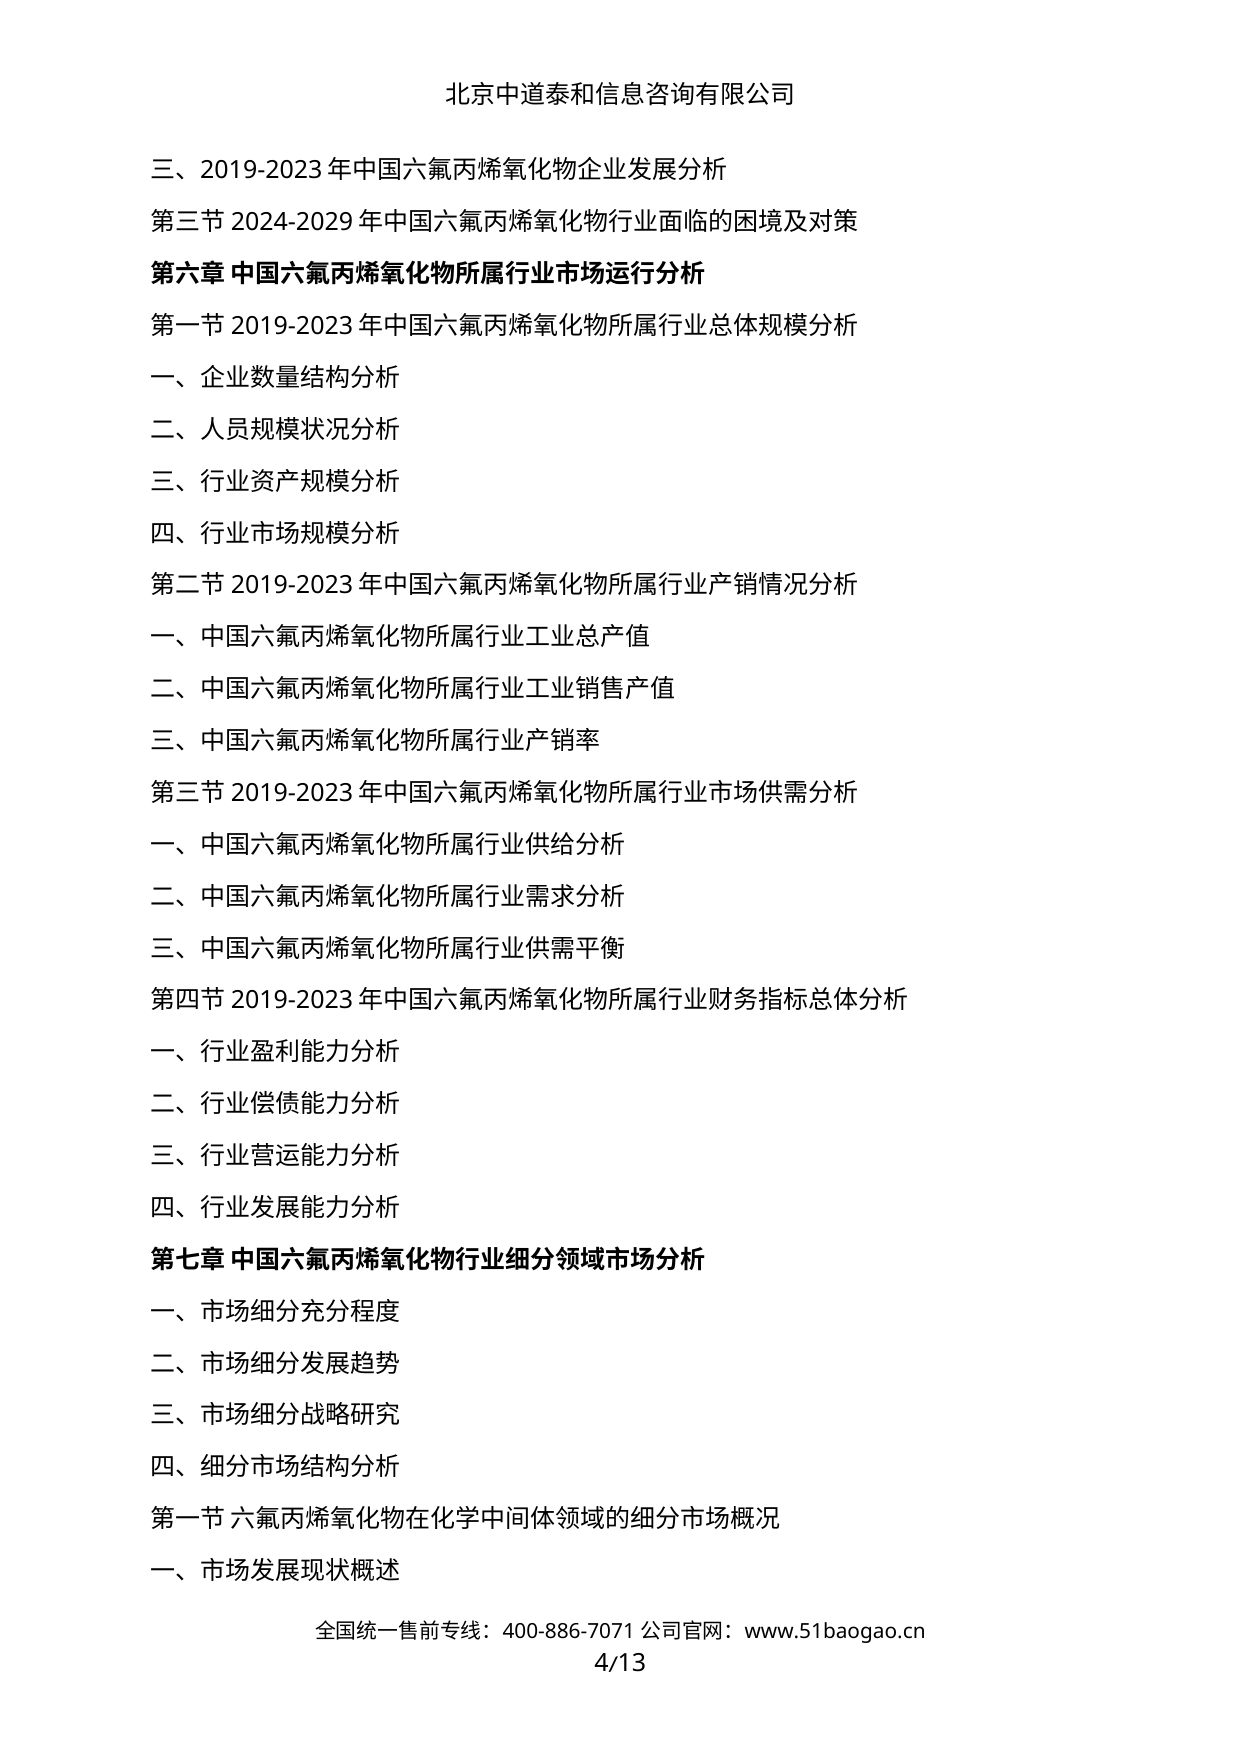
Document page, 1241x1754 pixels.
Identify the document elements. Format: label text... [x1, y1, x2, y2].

text 一、市场细分充分程度 [150, 1291, 1090, 1327]
text 四、行业市场规模分析 [150, 513, 1090, 549]
text 三、2019-2023年中国六氟丙烯氧化物企业发展分析 [150, 150, 1090, 186]
text 第二节 2019-2023年中国六氟丙烯氧化物所属行业产销情况分析 [150, 565, 1090, 601]
text 二、市场细分发展趋势 [150, 1343, 1090, 1379]
text 一、市场发展现状概述 [150, 1551, 1090, 1587]
text 第七章 中国六氟丙烯氧化物行业细分领域市场分析 [150, 1239, 1090, 1276]
text 三、中国六氟丙烯氧化物所属行业产销率 [150, 721, 1090, 757]
text 四、细分市场结构分析 [150, 1447, 1090, 1483]
text 一、企业数量结构分析 [150, 357, 1090, 394]
text 四、行业发展能力分析 [150, 1187, 1090, 1224]
text 三、市场细分战略研究 [150, 1395, 1090, 1431]
text 第四节 2019-2023年中国六氟丙烯氧化物所属行业财务指标总体分析 [150, 980, 1090, 1016]
text 第六章 中国六氟丙烯氧化物所属行业市场运行分析 [150, 254, 1090, 290]
text 二、行业偿债能力分析 [150, 1084, 1090, 1120]
text 一、中国六氟丙烯氧化物所属行业供给分析 [150, 824, 1090, 861]
text 一、行业盈利能力分析 [150, 1032, 1090, 1068]
text 一、中国六氟丙烯氧化物所属行业工业总产值 [150, 617, 1090, 653]
text 三、行业营运能力分析 [150, 1136, 1090, 1172]
text 二、中国六氟丙烯氧化物所属行业工业销售产值 [150, 669, 1090, 705]
text 二、人员规模状况分析 [150, 409, 1090, 446]
text 二、中国六氟丙烯氧化物所属行业需求分析 [150, 876, 1090, 912]
text 第三节 2019-2023年中国六氟丙烯氧化物所属行业市场供需分析 [150, 772, 1090, 809]
text 第一节 2019-2023年中国六氟丙烯氧化物所属行业总体规模分析 [150, 306, 1090, 342]
text 第一节 六氟丙烯氧化物在化学中间体领域的细分市场概况 [150, 1499, 1090, 1535]
text 第三节 2024-2029年中国六氟丙烯氧化物行业面临的困境及对策 [150, 202, 1090, 238]
text 三、行业资产规模分析 [150, 461, 1090, 497]
text 三、中国六氟丙烯氧化物所属行业供需平衡 [150, 928, 1090, 964]
